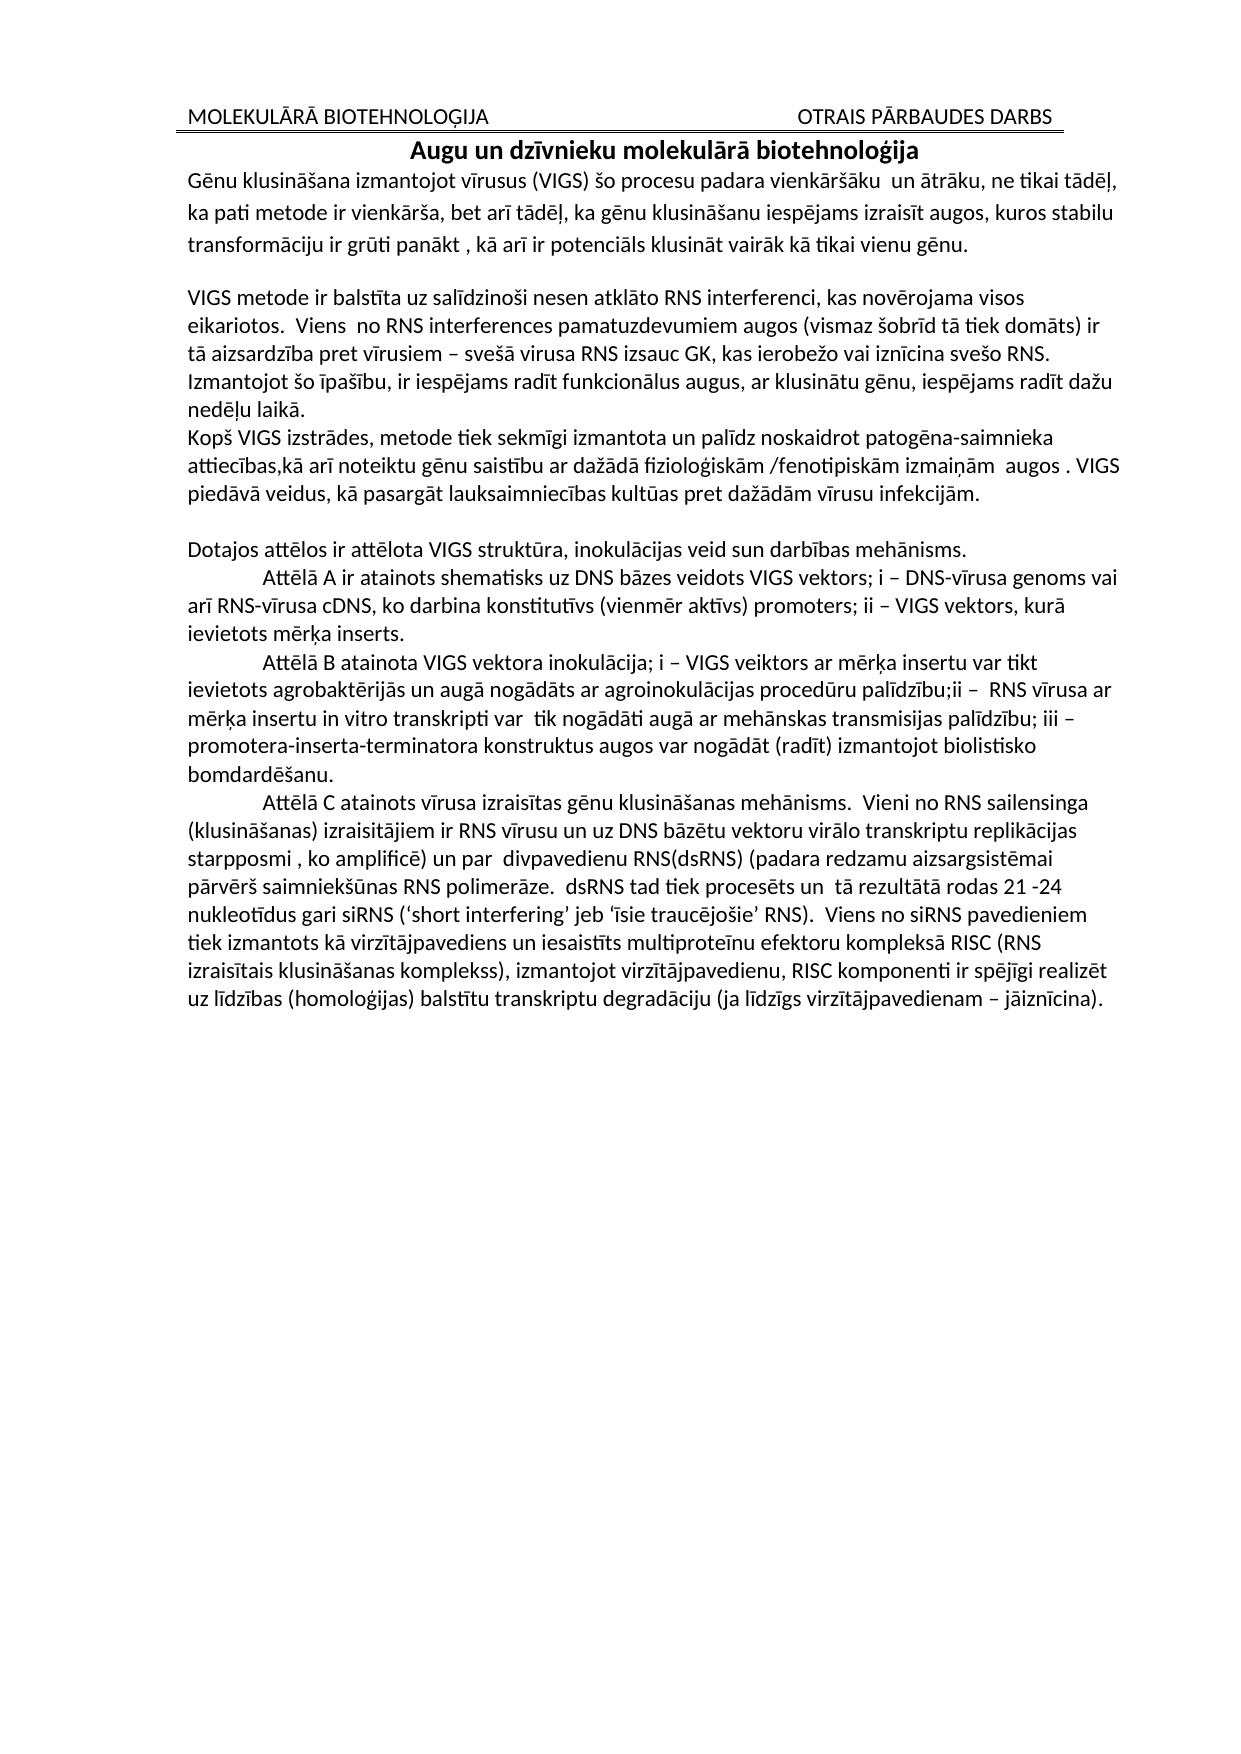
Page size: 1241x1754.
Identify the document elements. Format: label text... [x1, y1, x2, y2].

text Gēnu klusināšana izmantojot vīrusus (VIGS) šo procesu padara vienkāršāku un ātrāku, ne tikai tādēļ, ka pati metode ir vienkārša, bet arī tādēļ, ka gēnu klusināšanu iespējams izraisīt augos, kuros stabilu transformāciju ir grūti panākt , kā arī ir potenciāls klusināt vairāk kā tikai vienu gēnu. [187, 166, 1122, 258]
text Attēlā B atainota VIGS vektora inokulācija; i – VIGS veiktors ar mērķa insertu var tikt ievietots agrobaktērijās un augā nogādāts ar agroinokulācijas procedūru palīdzību;ii – RNS vīrusa ar mērķa insertu in vitro transkripti var tik nogādāti augā ar mehānskas transmisijas palīdzību; iii – promotera-inserta-terminatora konstruktus augos var nogādāt (radīt) izmantojot biolistisko bomdardēšanu. [187, 648, 1122, 788]
text Kopš VIGS izstrādes, metode tiek sekmīgi izmantota un palīdz noskaidrot patogēna-saimnieka attiecības,kā arī noteiktu gēnu saistību ar dažādā fizioloģiskām /fenotipiskām izmaiņām augos . VIGS piedāvā veidus, kā pasargāt lauksaimniecības kultūas pret dažādām vīrusu infekcijām. [187, 423, 1122, 507]
text Dotajos attēlos ir attēlota VIGS struktūra, inokulācijas veid sun darbības mehānisms. [187, 536, 1122, 563]
text Attēlā C atainots vīrusa izraisītas gēnu klusināšanas mehānisms. Vieni no RNS sailensinga (klusināšanas) izraisitājiem ir RNS vīrusu un uz DNS bāzētu vektoru virālo transkriptu replikācijas starpposmi , ko amplificē) un par divpavedienu RNS(dsRNS) (padara redzamu aizsargsistēmai pārvērš saimniekšūnas RNS polimerāze. dsRNS tad tiek procesēts un tā rezultātā rodas 21 -24 nukleotīdus gari siRNS (‘short interfering’ jeb ‘īsie traucējošie’ RNS). Viens no siRNS pavedieniem tiek izmantots kā virzītājpavediens un iesaistīts multiproteīnu efektoru kompleksā RISC (RNS izraisītais klusināšanas komplekss), izmantojot virzītājpavedienu, RISC komponenti ir spējīgi realizēt uz līdzības (homoloģijas) balstītu transkriptu degradāciju (ja līdzīgs virzītājpavedienam – jāiznīcina). [187, 788, 1122, 1012]
text Attēlā A ir atainots shematisks uz DNS bāzes veidots VIGS vektors; i – DNS-vīrusa genoms vai arī RNS-vīrusa cDNS, ko darbina konstitutīvs (vienmēr aktīvs) promoters; ii – VIGS vektors, kurā ievietots mērķa inserts. [187, 563, 1122, 648]
text VIGS metode ir balstīta uz salīdzinoši nesen atklāto RNS interferenci, kas novērojama visos eikariotos. Viens no RNS interferences pamatuzdevumiem augos (vismaz šobrīd tā tiek domāts) ir tā aizsardzība pret vīrusiem – svešā virusa RNS izsauc GK, kas ierobežo vai iznīcina svešo RNS. Izmantojot šo īpašību, ir iespējams radīt funkcionālus augus, ar klusinātu gēnu, iespējams radīt dažu nedēļu laikā. [187, 283, 1122, 423]
